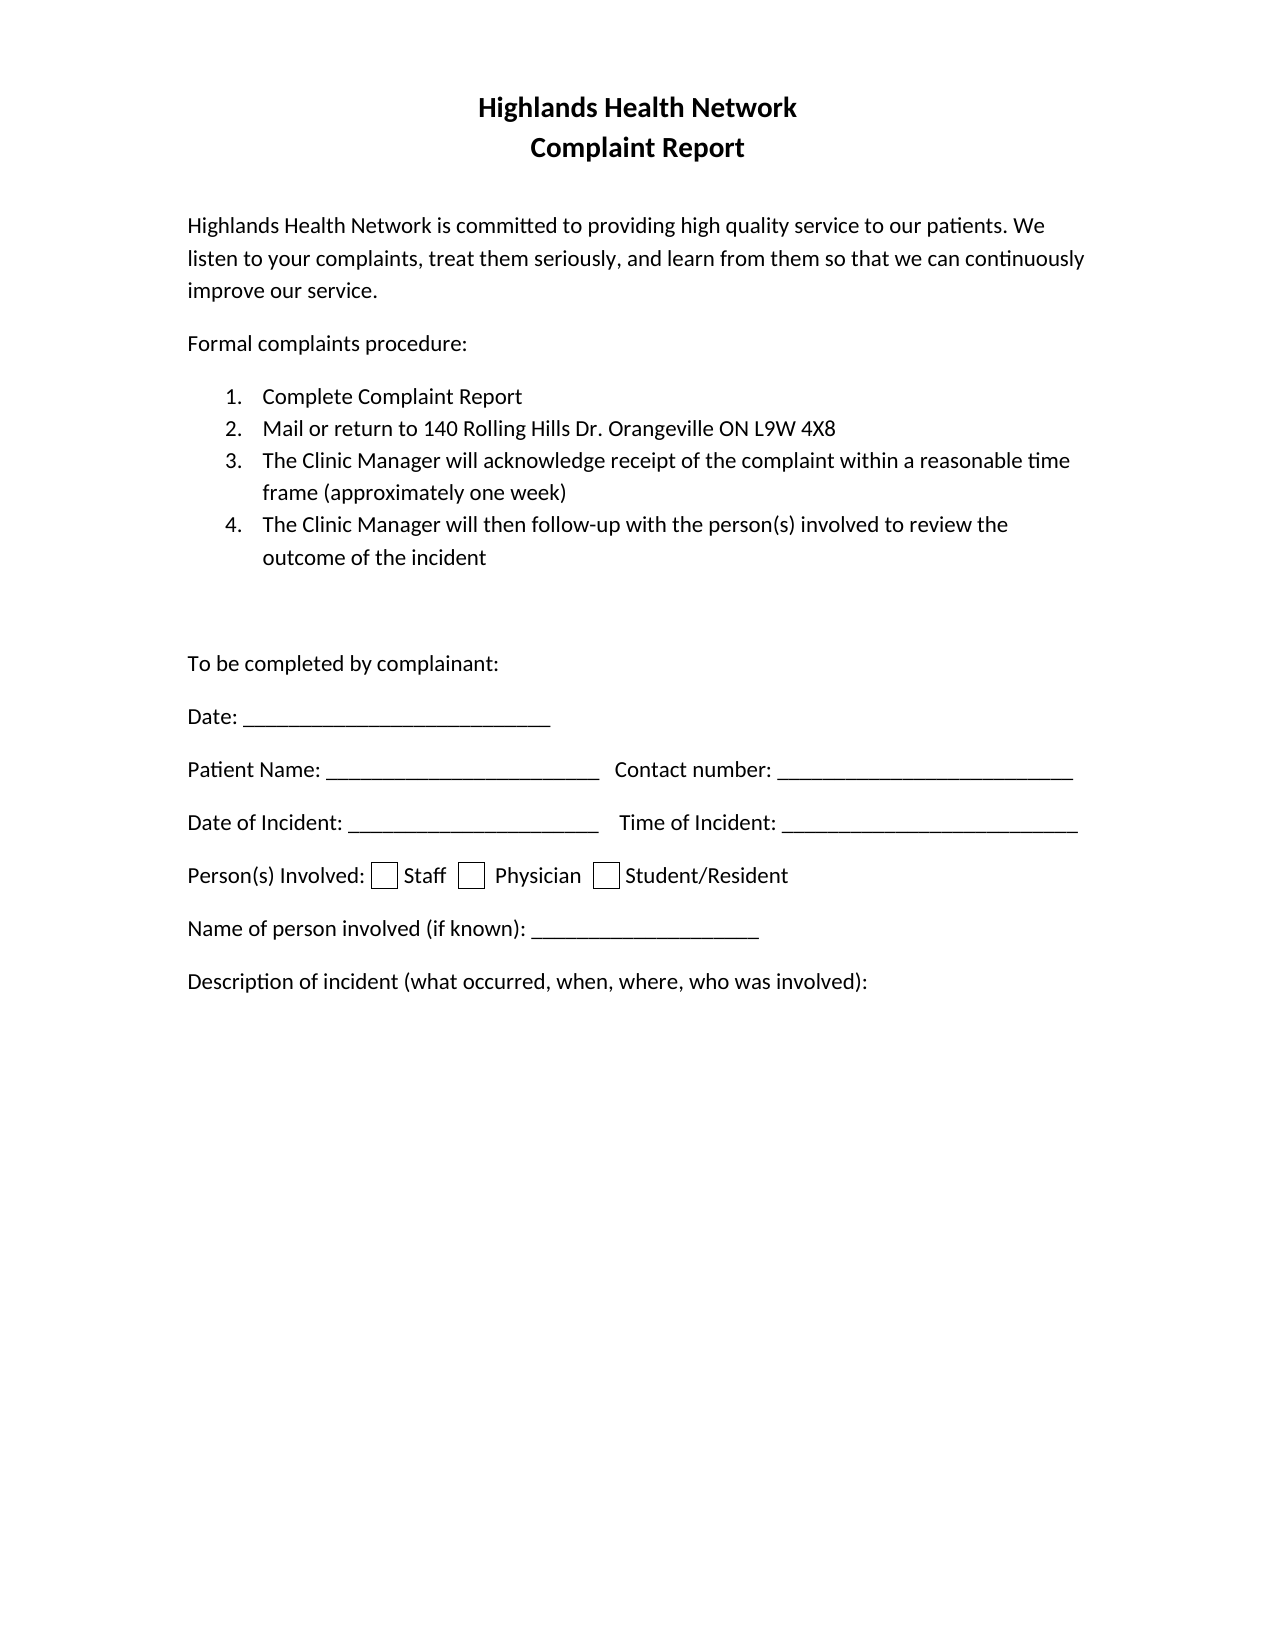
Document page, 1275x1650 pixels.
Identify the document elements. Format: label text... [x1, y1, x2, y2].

list Complete Complaint Report [225, 382, 1087, 410]
text Name of person involved (if known): ____________________ [187, 914, 1087, 942]
list The Clinic Manager will then follow-up with the person(s) involved to review the outcome of the incident [225, 511, 1087, 571]
text Highlands Health Network [187, 89, 1087, 124]
text Highlands Health Network is committed to providing high quality service to our patients. We listen to your complaints, treat them seriously, and learn from them so that we can continuously improve our service. [187, 211, 1087, 304]
text Description of incident (what occurred, when, where, who was involved): [187, 967, 1087, 995]
text Date: ___________________________ [187, 702, 1087, 730]
list The Clinic Manager will acknowledge receipt of the complaint within a reasonable time frame (approximately one week) [225, 446, 1087, 506]
text Person(s) Involved: Staff Physician Student/Resident [187, 861, 1087, 889]
text Date of Incident: ______________________ Time of Incident: __________________________ [187, 808, 1087, 836]
list Mail or return to 140 Rolling Hills Dr. Orangeville ON L9W 4X8 [225, 414, 1087, 442]
text Complaint Report [187, 129, 1087, 165]
text Formal complaints procedure: [187, 329, 1087, 357]
text Patient Name: ________________________ Contact number: __________________________ [187, 755, 1087, 783]
text To be completed by complainant: [187, 649, 1087, 677]
